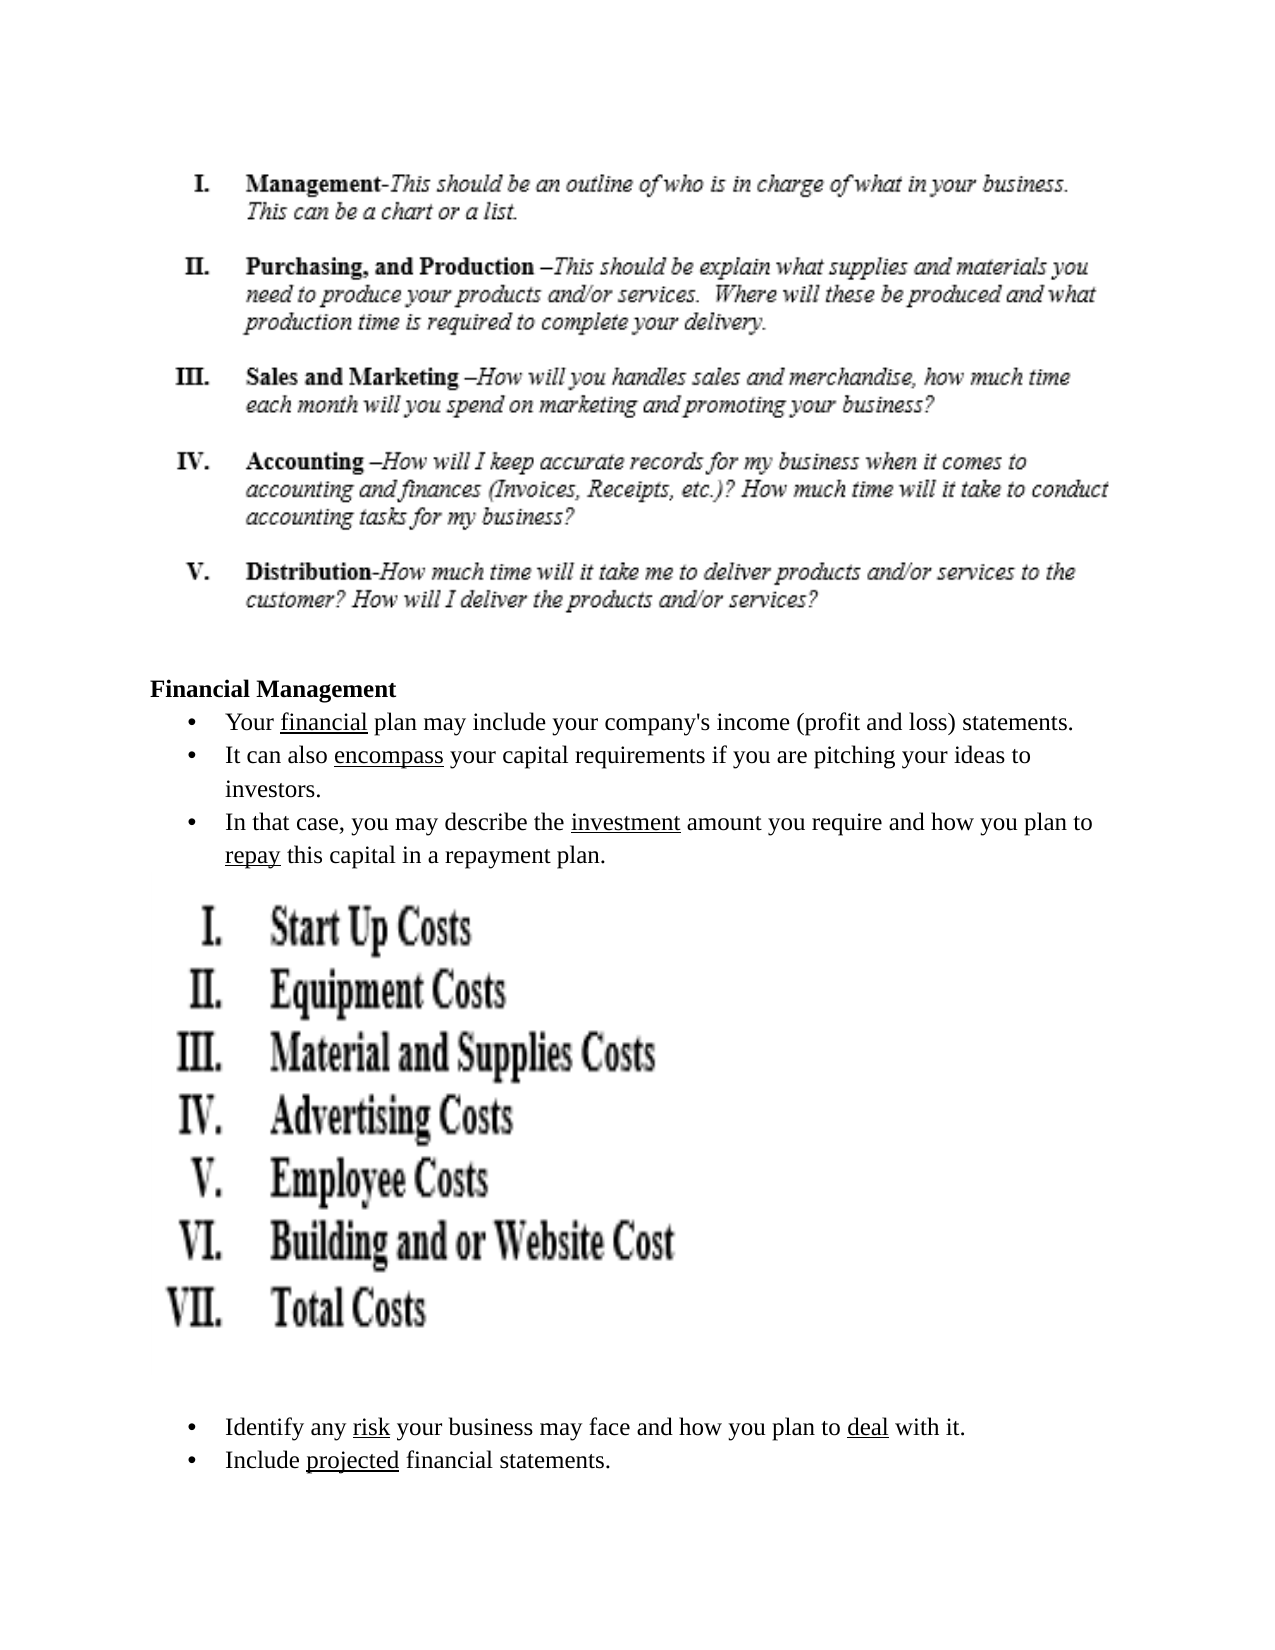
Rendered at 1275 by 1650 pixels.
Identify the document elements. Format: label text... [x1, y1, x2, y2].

list Identify any risk your business may face and how you plan to deal with it. [187, 1412, 1125, 1441]
list It can also encompass your capital requirements if you are pitching your ideas to investors. [187, 741, 1125, 802]
list Your financial plan may include your company's income (profit and loss) statements. [187, 707, 1125, 736]
list In that case, you may describe the investment amount you require and how you plan to repay this capital in a repayment plan. [187, 807, 1125, 868]
picture [150, 150, 1125, 637]
picture [150, 872, 724, 1375]
text Financial Management [150, 674, 1125, 703]
list Include projected financial statements. [187, 1445, 1125, 1474]
